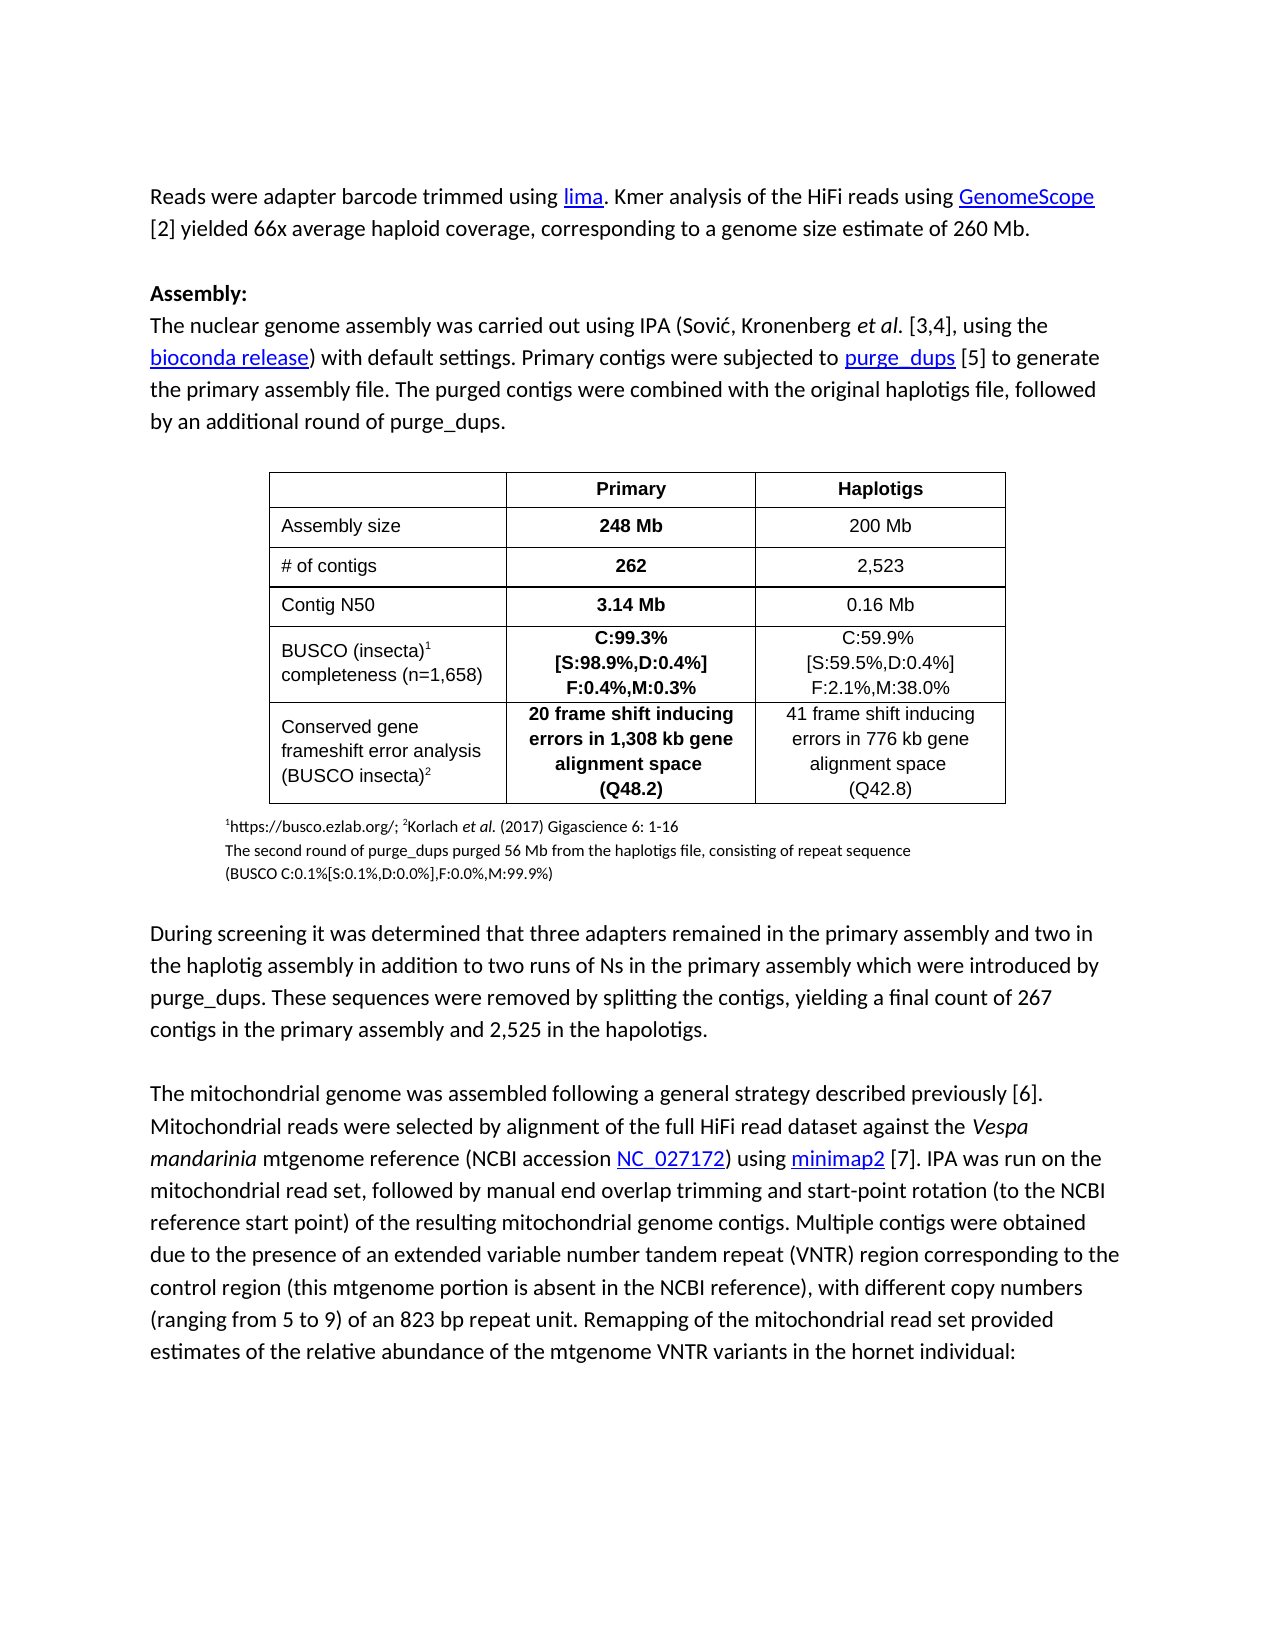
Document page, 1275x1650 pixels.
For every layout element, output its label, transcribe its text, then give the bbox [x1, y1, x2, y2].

text The nuclear genome assembly was carried out using IPA (Sović, Kronenberg et al. [3,4], using the bioconda release) with default settings. Primary contigs were subjected to purge_dups [5] to generate the primary assembly file. The purged contigs were combined with the original haplotigs file, followed by an additional round of purge_dups. [150, 311, 1125, 436]
table_cell Conserved gene frameshift error analysis (BUSCO insecta)2 [270, 703, 506, 803]
table_cell C:59.9% [S:59.5%,D:0.4%] F:2.1%,M:38.0% [756, 627, 1005, 702]
text The mitochondrial genome was assembled following a general strategy described previously [6]. Mitochondrial reads were selected by alignment of the full HiFi read dataset against the Vespa mandarinia mtgenome reference (NCBI accession NC_027172) using minimap2 [7]. IPA was run on the mitochondrial read set, followed by manual end overlap trimming and start-point rotation (to the NCBI reference start point) of the resulting mitochondrial genome contigs. Multiple contigs were obtained due to the presence of an extended variable number tandem repeat (VNTR) region corresponding to the control region (this mtgenome portion is absent in the NCBI reference), with different copy numbers (ranging from 5 to 9) of an 823 bp repeat unit. Remapping of the mitochondrial read set provided estimates of the relative abundance of the mtgenome VNTR variants in the hornet individual: [150, 1079, 1125, 1365]
table_cell C:99.3% [S:98.9%,D:0.4%] F:0.4%,M:0.3% [507, 627, 755, 702]
table_cell 2,523 [756, 548, 1005, 586]
text Assembly: [150, 279, 1125, 307]
table_cell 248 Mb [507, 508, 755, 547]
table_cell 200 Mb [756, 508, 1005, 547]
text The second round of purge_dups purged 56 Mb from the haplotigs file, consisting of repeat sequence (BUSCO C:0.1%[S:0.1%,D:0.0%],F:0.0%,M:99.9%) [225, 840, 1125, 883]
table_cell 20 frame shift inducing errors in 1,308 kb gene alignment space (Q48.2) [507, 703, 755, 803]
table_cell Assembly size [270, 508, 506, 547]
table_cell Contig N50 [270, 588, 506, 626]
table_cell 262 [507, 548, 755, 586]
table_cell BUSCO (insecta)1 completeness (n=1,658) [270, 627, 506, 702]
text During screening it was determined that three adapters remained in the primary assembly and two in the haplotig assembly in addition to two runs of Ns in the primary assembly which were introduced by purge_dups. These sequences were removed by splitting the contigs, yielding a final count of 267 contigs in the primary assembly and 2,525 in the hapolotigs. [150, 919, 1125, 1043]
table_cell 3.14 Mb [507, 588, 755, 626]
table_cell # of contigs [270, 548, 506, 586]
text 1https://busco.ezlab.org/; 2Korlach et al. (2017) Gigascience 6: 1-16 [225, 816, 1125, 837]
table_header Haplotigs [756, 473, 1005, 507]
table_header Primary [507, 473, 755, 507]
table_cell 41 frame shift inducing errors in 776 kb gene alignment space (Q42.8) [756, 703, 1005, 803]
table_header [270, 473, 506, 507]
text Reads were adapter barcode trimmed using lima. Kmer analysis of the HiFi reads using GenomeScope [2] yielded 66x average haploid coverage, corresponding to a genome size estimate of 260 Mb. [150, 182, 1125, 242]
table_cell 0.16 Mb [756, 588, 1005, 626]
